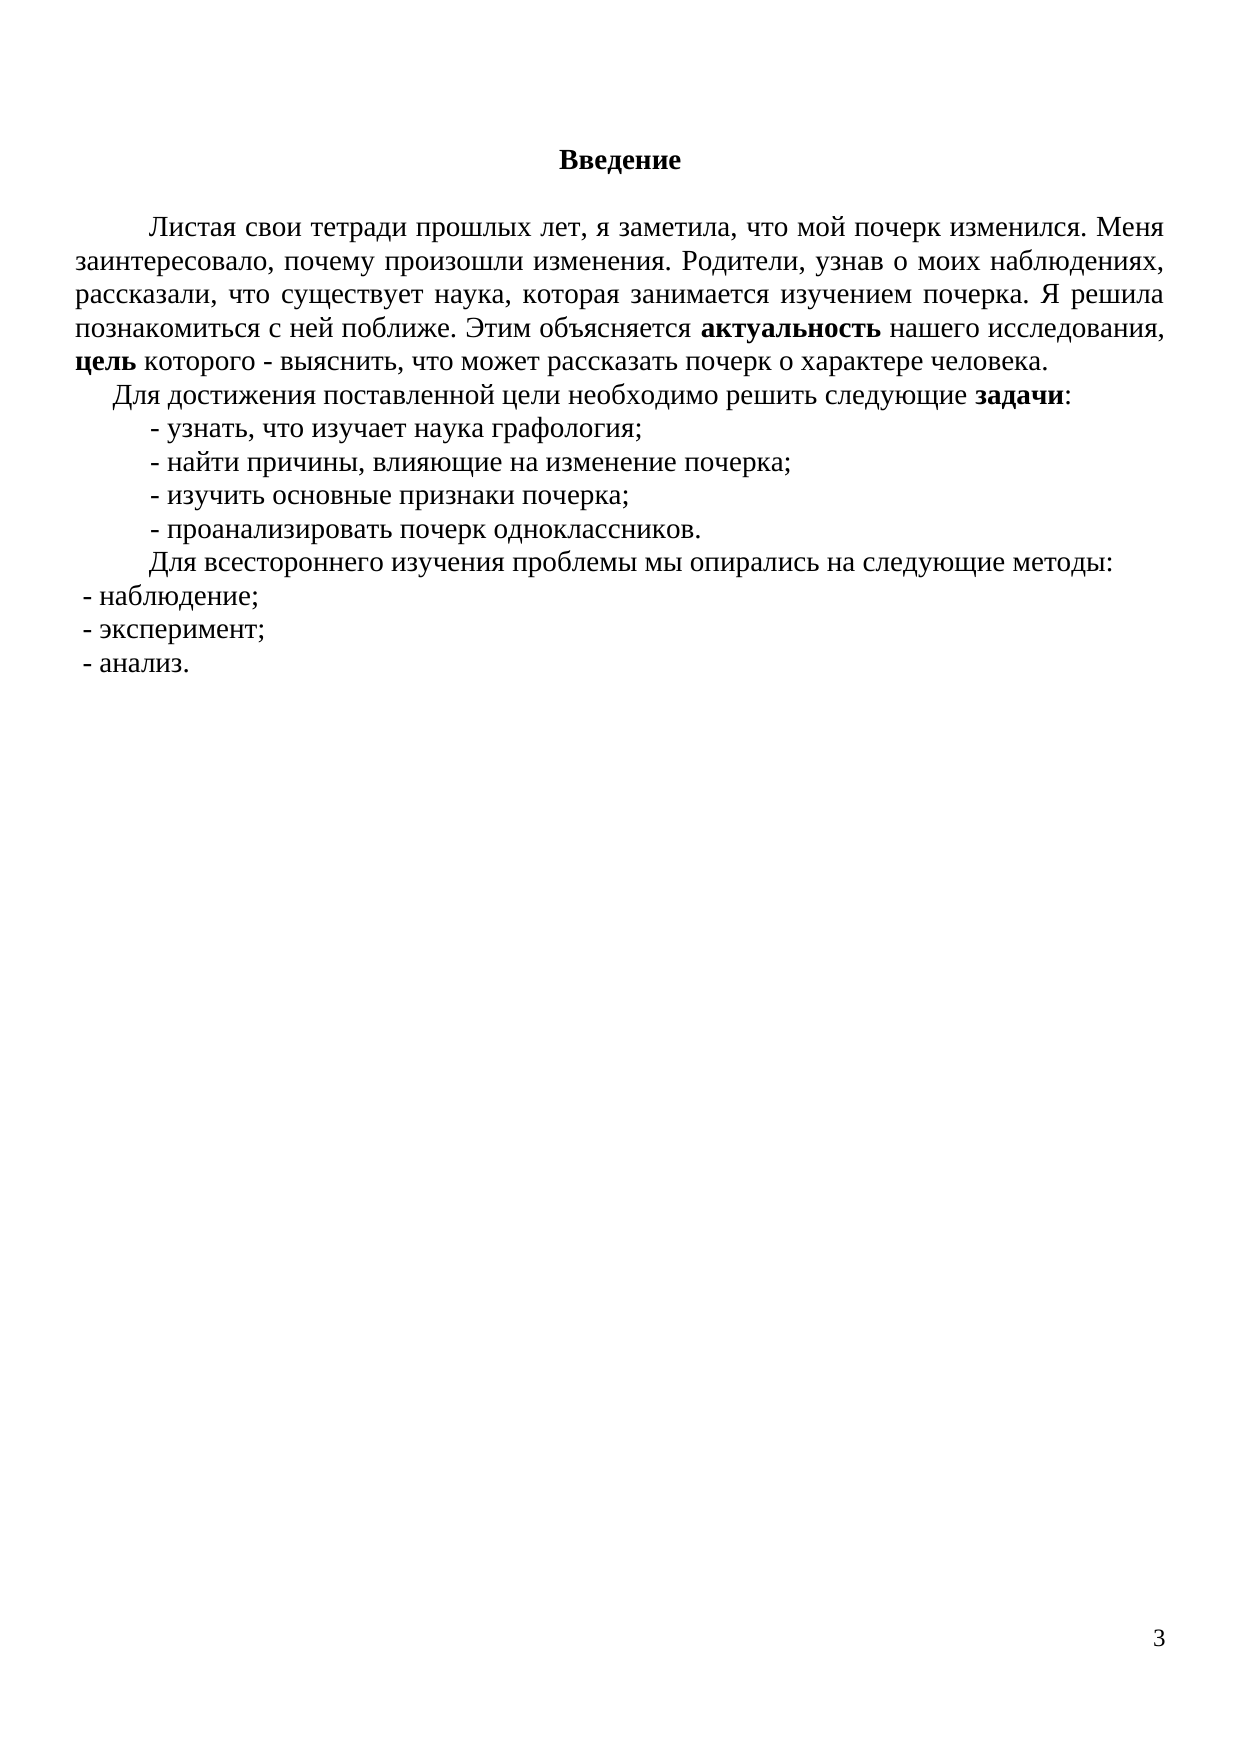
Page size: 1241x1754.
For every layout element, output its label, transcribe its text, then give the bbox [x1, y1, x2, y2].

text - анализ. [75, 645, 1165, 679]
text - наблюдение; [75, 578, 1165, 612]
text - узнать, что изучает наука графология; [150, 410, 1165, 444]
text - эксперимент; [75, 612, 1165, 645]
text Для достижения поставленной цели необходимо решить следующие задачи: [75, 377, 1165, 410]
text Введение [75, 142, 1165, 176]
text Листая свои тетради прошлых лет, я заметила, что мой почерк изменился. Меня заинтересовало, почему произошли изменения. Родители, узнав о моих наблюдениях, рассказали, что существует наука, которая занимается изучением почерка. Я решила познакомиться с ней поближе. Этим объясняется актуальность нашего исследования, цель которого - выяснить, что может рассказать почерк о характере человека. [75, 209, 1165, 377]
text - проанализировать почерк одноклассников. [150, 511, 1165, 544]
text - найти причины, влияющие на изменение почерка; [150, 444, 1165, 477]
text - изучить основные признаки почерка; [150, 477, 1165, 511]
text Для всестороннего изучения проблемы мы опирались на следующие методы: [75, 544, 1165, 578]
